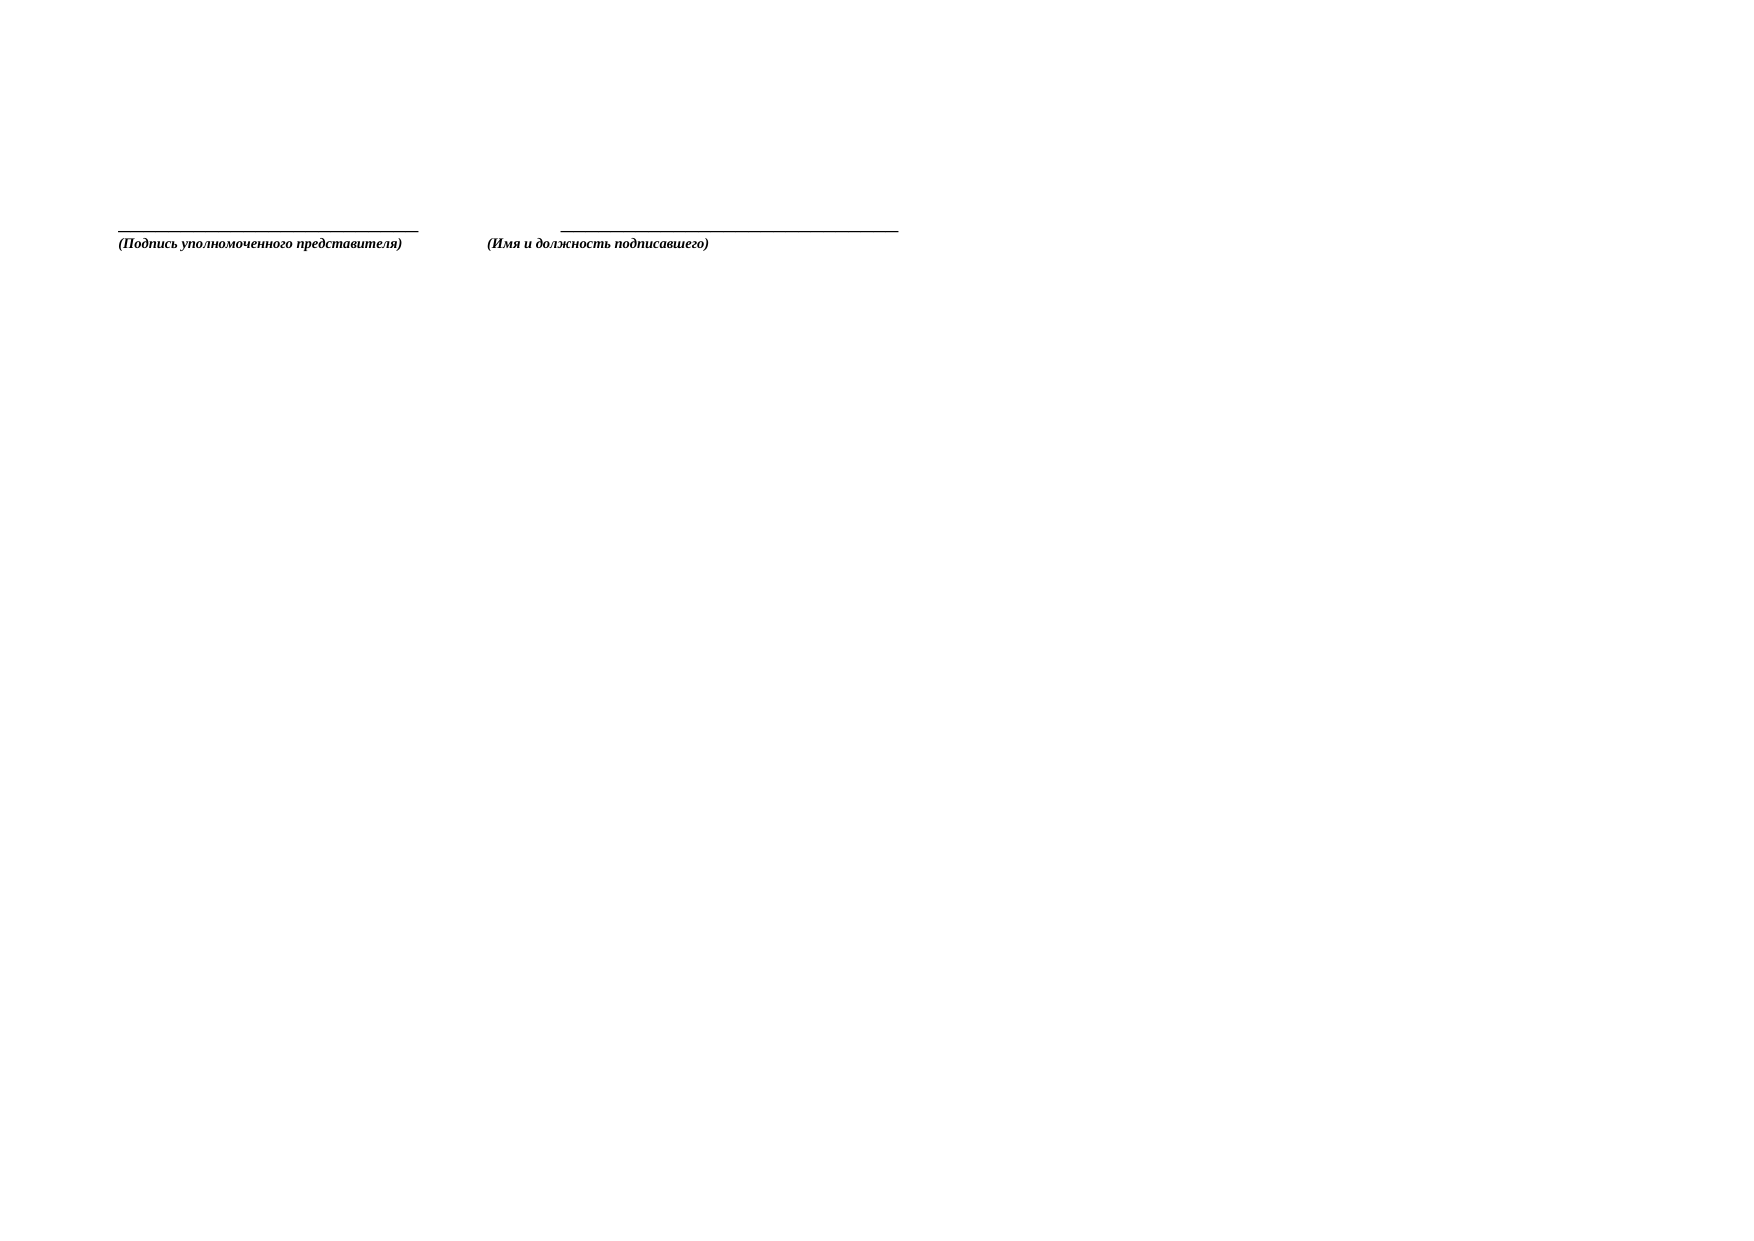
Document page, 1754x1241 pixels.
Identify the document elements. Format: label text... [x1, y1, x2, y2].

text (Подпись уполномоченного представителя) (Имя и должность подписавшего) [118, 235, 1636, 263]
list ________________________ ___________________________ [118, 206, 1636, 235]
